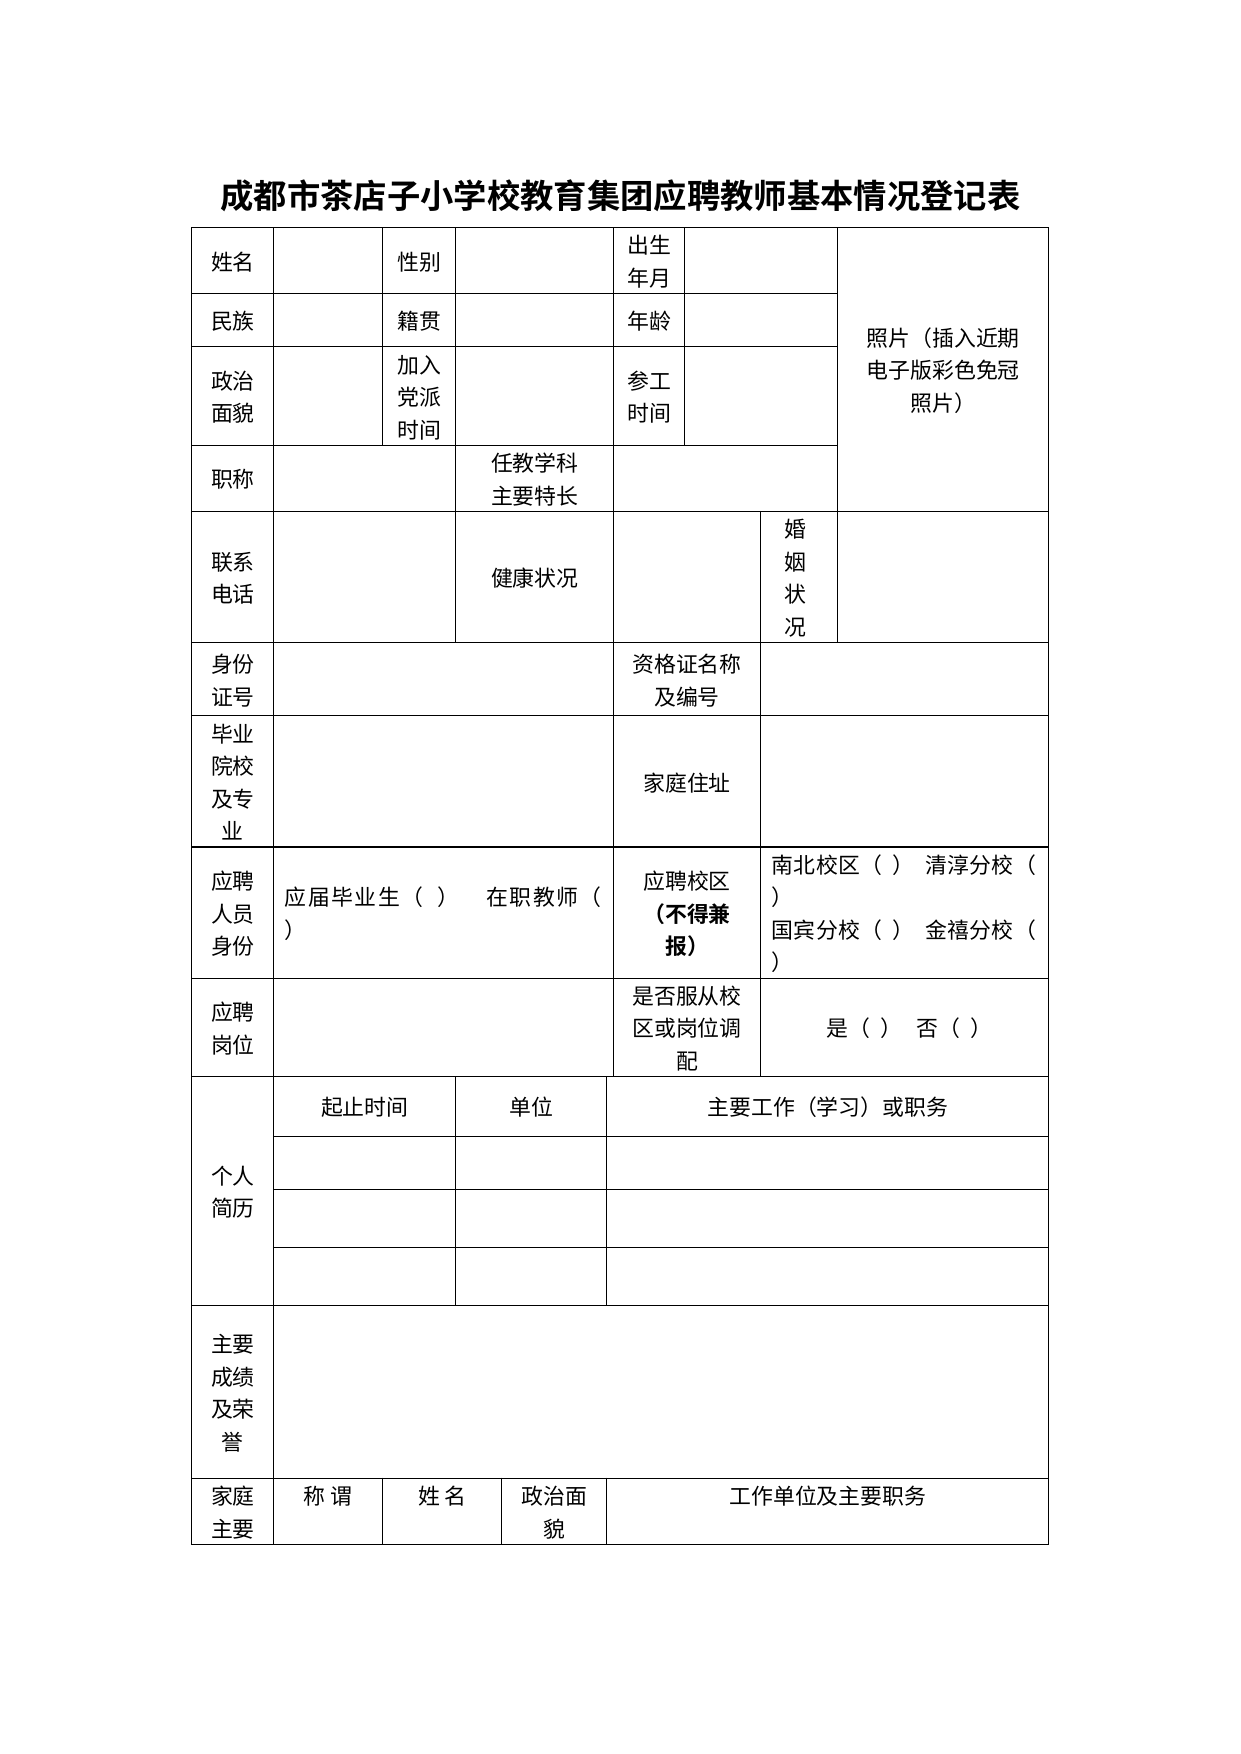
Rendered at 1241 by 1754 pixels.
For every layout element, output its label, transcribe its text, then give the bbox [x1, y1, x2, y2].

table_cell 政治 面貌 [192, 347, 273, 445]
table_cell 政治面貌 [502, 1479, 606, 1544]
table_cell 身份证号 [192, 643, 273, 715]
table_header 姓名 [192, 228, 273, 293]
table_cell 加入 党派 时间 [383, 347, 455, 445]
table_cell [456, 1248, 606, 1304]
table_cell [456, 347, 613, 445]
table_cell 应聘 岗位 [192, 979, 273, 1076]
table_cell 民族 [192, 294, 273, 346]
table_header 出生 年月 [614, 228, 684, 293]
table_cell 主要成绩及荣誉 [192, 1306, 273, 1478]
table_cell 参工 时间 [614, 347, 684, 445]
table_cell [274, 294, 382, 346]
table_cell 南北校区（ ） 清淳分校（ ） 国宾分校（ ） 金禧分校（ ） [761, 848, 1048, 977]
table_cell [274, 1137, 455, 1188]
table_cell 个人 简历 [192, 1077, 273, 1304]
table_cell [761, 643, 1048, 715]
table_cell [607, 1137, 1048, 1188]
table_cell 联系 电话 [192, 512, 273, 642]
table_cell 职称 [192, 446, 273, 511]
table_header [685, 228, 837, 293]
table_cell 健康状况 [456, 512, 613, 642]
table_cell [456, 1137, 606, 1188]
table_cell [274, 1190, 455, 1247]
table_cell 工作单位及主要职务 [607, 1479, 1048, 1544]
table_header 性别 [383, 228, 455, 293]
table_cell 是否服从校区或岗位调配 [614, 979, 760, 1076]
table_cell [614, 446, 837, 511]
table_cell 任教学科 主要特长 [456, 446, 613, 511]
table_header [274, 228, 382, 293]
table_header [456, 228, 613, 293]
table_cell 资格证名称及编号 [614, 643, 760, 715]
table_cell 毕业院校及专业 [192, 716, 273, 846]
table_cell [607, 1190, 1048, 1247]
table_cell [607, 1248, 1048, 1304]
text 成都市茶店子小学校教育集团应聘教师基本情况登记表 [187, 162, 1053, 227]
table_cell [274, 1248, 455, 1304]
table_cell 单位 [456, 1077, 606, 1136]
table_cell [761, 716, 1048, 846]
table_cell [274, 643, 613, 715]
table_cell [456, 294, 613, 346]
table_cell 籍贯 [383, 294, 455, 346]
table_cell [274, 347, 382, 445]
table_cell [274, 446, 455, 511]
table_cell 家庭 主要 成员 [192, 1479, 273, 1544]
table_cell [274, 1306, 1048, 1478]
table_cell [685, 294, 837, 346]
table_cell 称 谓 [274, 1479, 382, 1544]
table_cell 家庭住址 [614, 716, 760, 846]
table_cell 年龄 [614, 294, 684, 346]
table_cell [614, 512, 760, 642]
table_cell 姓 名 [383, 1479, 501, 1544]
table_cell [456, 1190, 606, 1247]
table_cell 是（ ） 否（ ） [761, 979, 1048, 1076]
table_cell 婚姻 状况 [761, 512, 837, 642]
table_cell 应届毕业生（ ） 在职教师（ ） [274, 848, 613, 977]
table_cell 起止时间 [274, 1077, 455, 1136]
table_cell [838, 512, 1048, 642]
table_cell 主要工作（学习）或职务 [607, 1077, 1048, 1136]
table_cell 应聘校区 （不得兼报） [614, 848, 760, 977]
table_cell [274, 512, 455, 642]
table_cell [274, 979, 613, 1076]
table_cell [685, 347, 837, 445]
table_cell 应聘人员身份 [192, 848, 273, 977]
table_cell [274, 716, 613, 846]
table_header 照片（插入近期 电子版彩色免冠 照片） [838, 228, 1048, 511]
